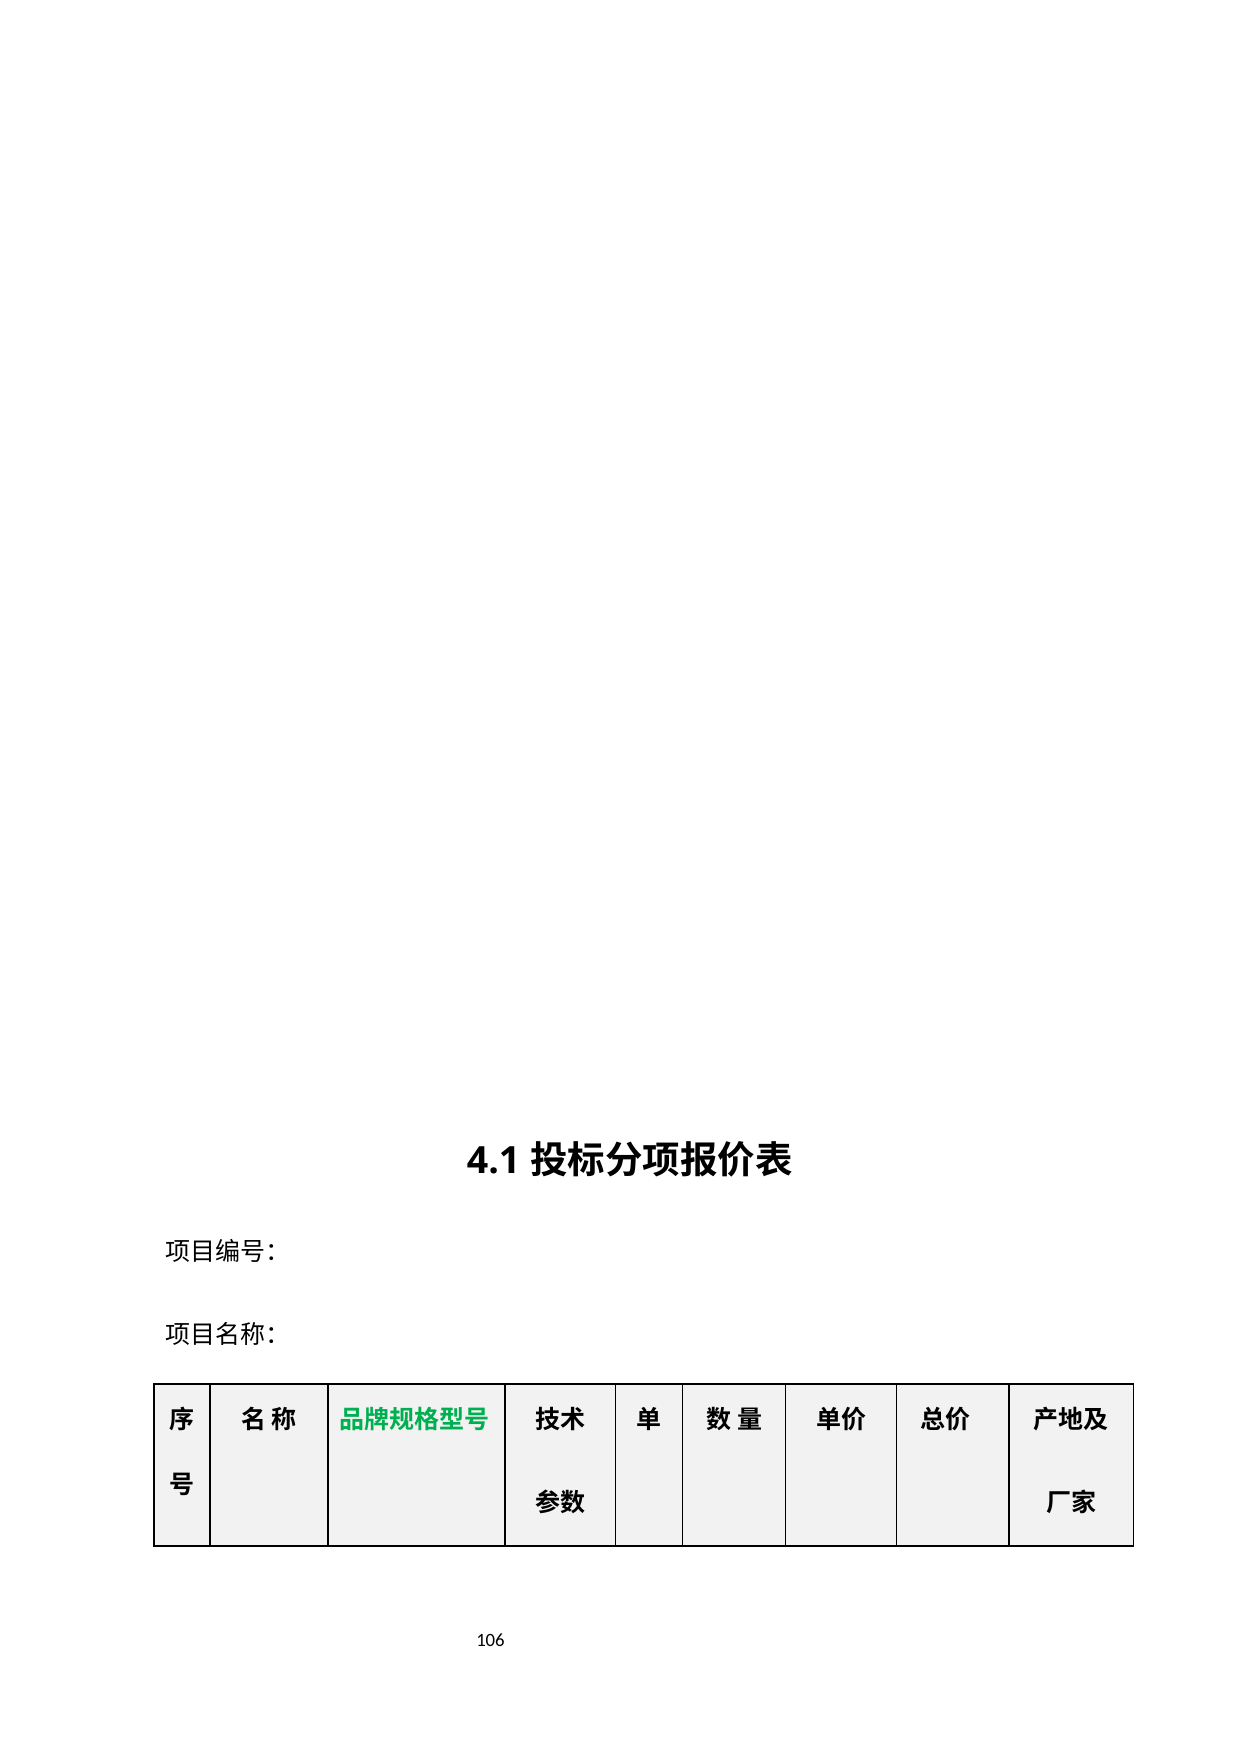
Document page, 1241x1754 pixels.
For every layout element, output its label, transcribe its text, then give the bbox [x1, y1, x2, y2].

table_header 产地及 厂家 [1010, 1385, 1133, 1545]
text 项目编号： [165, 1217, 1087, 1282]
table_header 品牌规格型号 [329, 1385, 504, 1545]
text 项目名称： [165, 1300, 1087, 1365]
table_header 单价 [786, 1385, 896, 1545]
table_header 技术 参数 [506, 1385, 615, 1545]
table_header 总价 [897, 1385, 1008, 1545]
text 4.1 投标分项报价表 [165, 1125, 1087, 1190]
table_header 名 称 [211, 1385, 327, 1545]
table_header 单 位 [616, 1385, 682, 1545]
table_header 数 量 [683, 1385, 785, 1545]
table_header 序号 [155, 1385, 209, 1545]
